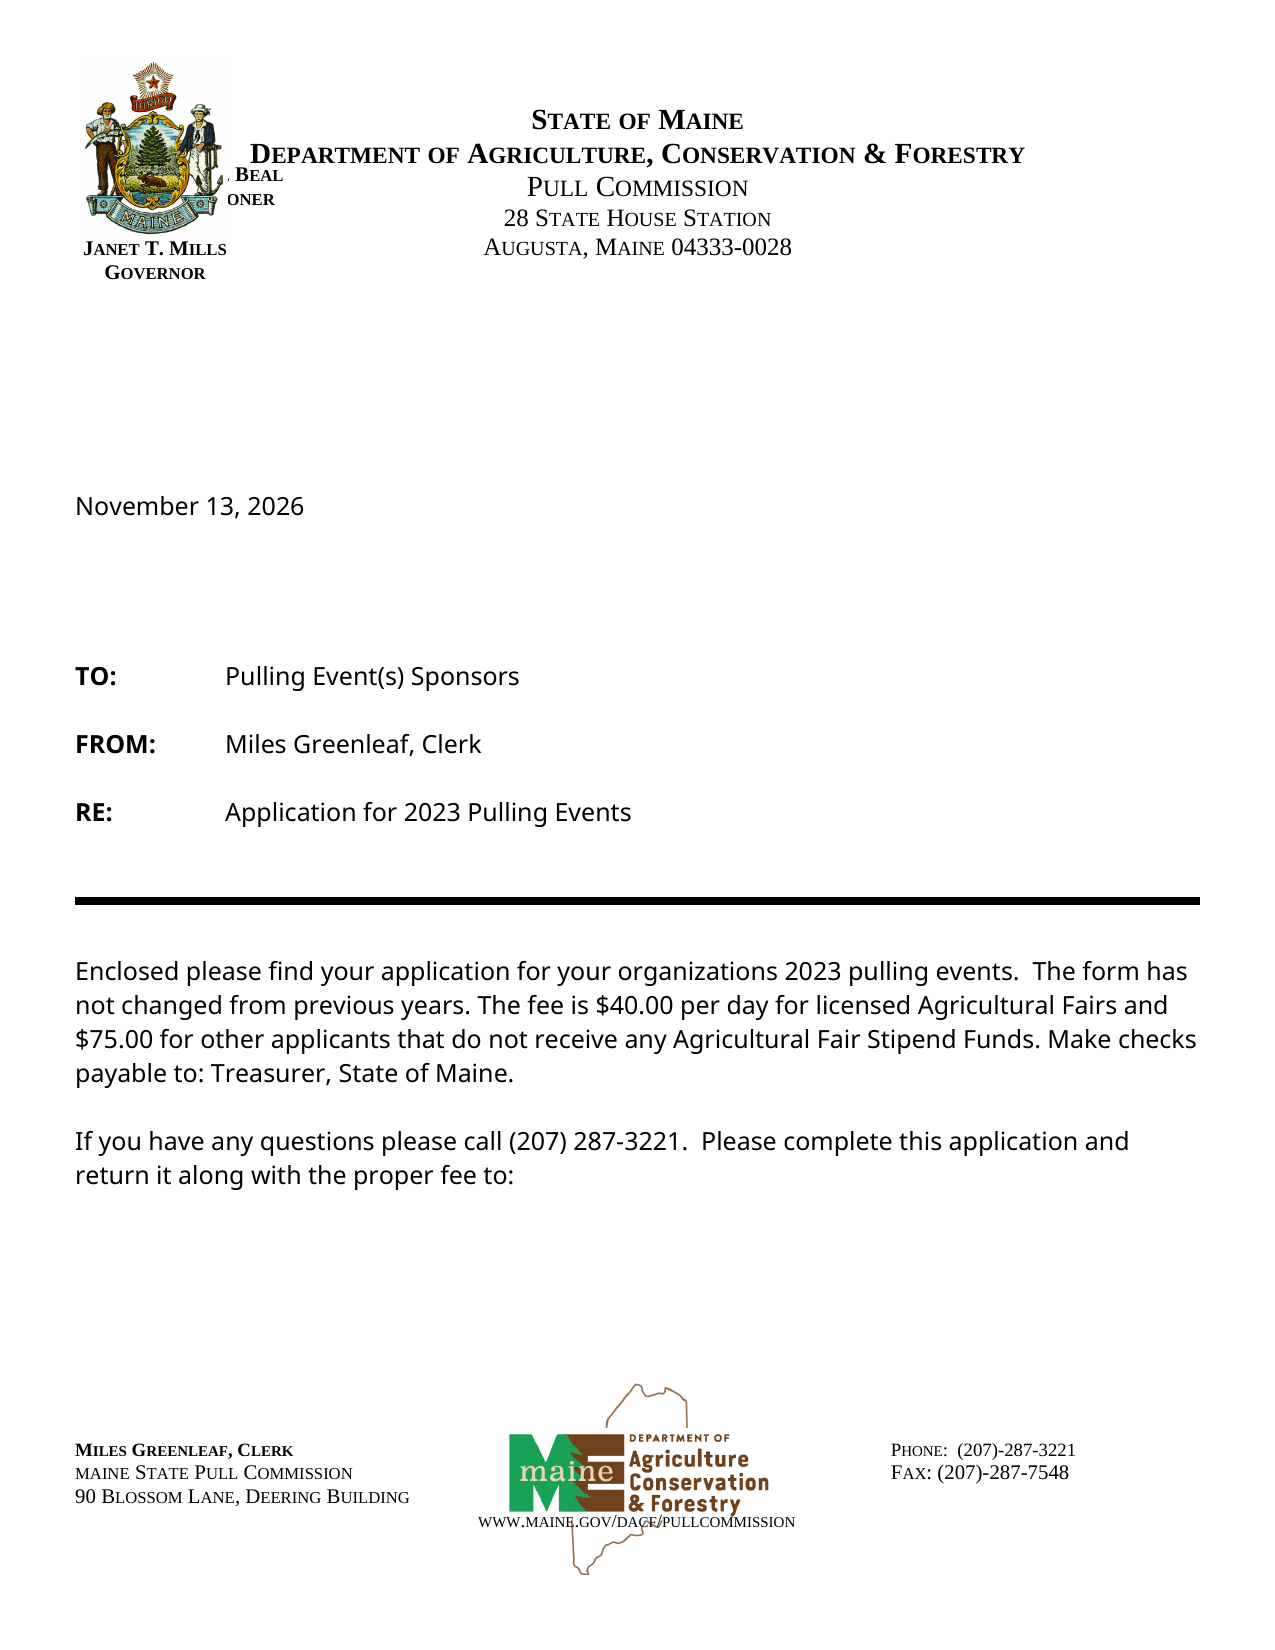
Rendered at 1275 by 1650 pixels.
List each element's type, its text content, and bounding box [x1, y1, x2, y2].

picture [506, 1380, 769, 1579]
text TO: Pulling Event(s) Sponsors [75, 659, 1200, 693]
text FROM: Miles Greenleaf, Clerk [75, 727, 1200, 761]
text RE: Application for 2023 Pulling Events [75, 795, 1200, 829]
text Enclosed please find your application for your organizations 2023 pulling events. The form has not changed from previous years. The fee is $40.00 per day for licensed Agricultural Fairs and $75.00 for other applicants that do not receive any Agricultural Fair Stipend Funds. Make checks payable to: Treasurer, State of Maine. [75, 954, 1200, 1090]
text If you have any questions please call (207) 287-3221. Please complete this application and return it along with the proper fee to: [75, 1124, 1200, 1192]
text May 2, 2023 [75, 488, 1200, 522]
